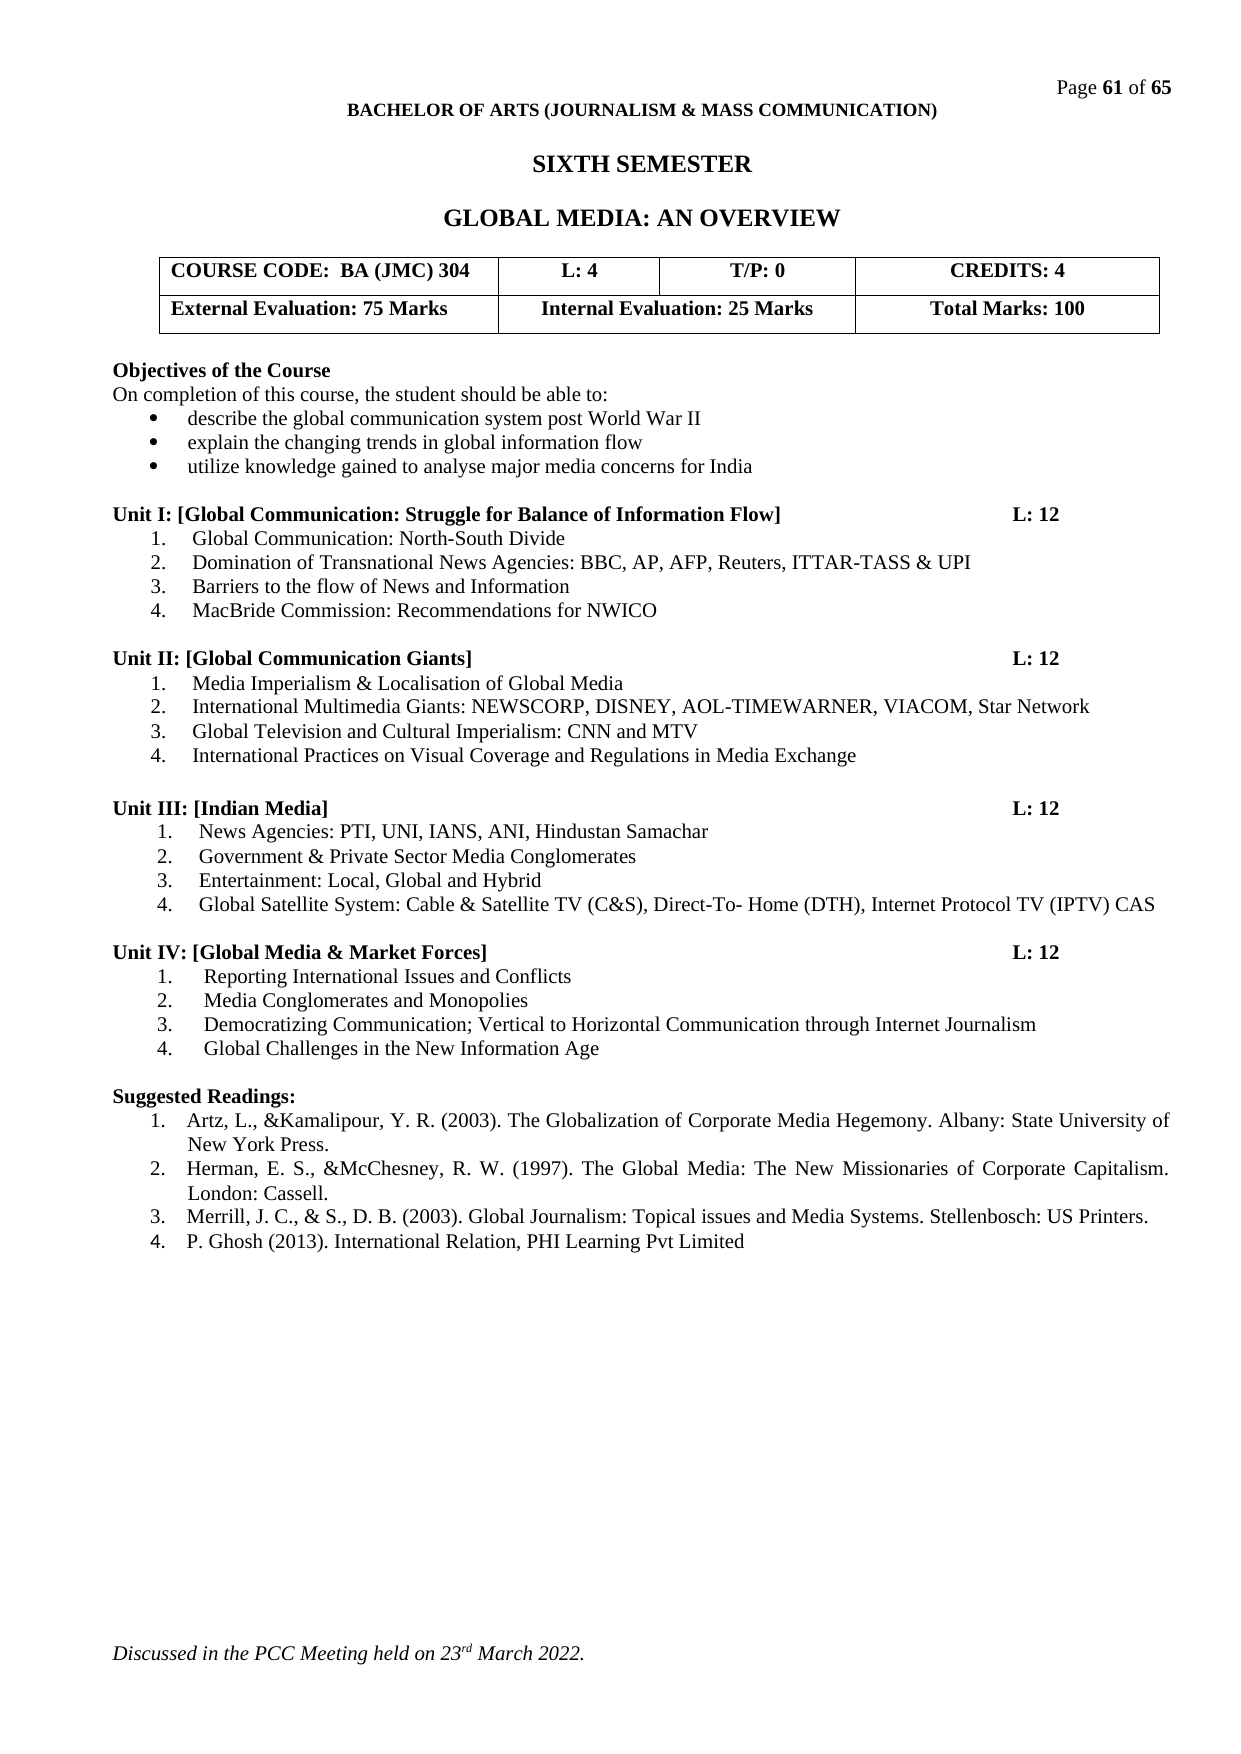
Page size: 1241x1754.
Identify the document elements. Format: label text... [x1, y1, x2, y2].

text 4. MacBride Commission: Recommendations for NWICO [150, 598, 1172, 622]
list Herman, E. S., &McChesney, R. W. (1997). The Global Media: The New Missionaries of Corporate Capitalism. London: Cassell. [150, 1156, 1172, 1204]
text 1. Reporting International Issues and Conflicts [157, 964, 1172, 988]
text Unit III: [Indian Media] L: 12 [112, 795, 1172, 819]
text SIXTH SEMESTER [112, 149, 1172, 178]
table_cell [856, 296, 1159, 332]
text 2. Government & Private Sector Media Conglomerates [157, 843, 1172, 868]
text 1. Media Imperialism & Localisation of Global Media [150, 670, 1172, 694]
list Unit IV: [Global Media & Market Forces] L: 12 [112, 940, 1172, 964]
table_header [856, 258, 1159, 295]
text 4. Global Satellite System: Cable & Satellite TV (C&S), Direct-To- Home (DTH), Internet Protocol TV (IPTV) CAS [150, 892, 1172, 916]
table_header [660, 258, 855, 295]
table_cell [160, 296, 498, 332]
text Objectives of the Course [112, 358, 1172, 382]
text 2. Media Conglomerates and Monopolies [157, 988, 1172, 1012]
text Unit I: [Global Communication: Struggle for Balance of Information Flow] L: 12 [774, 502, 1172, 526]
text Suggested Readings: [112, 1084, 1172, 1108]
text 3. Entertainment: Local, Global and Hybrid [150, 868, 1172, 892]
text 3. Barriers to the flow of News and Information [150, 574, 1172, 598]
text GLOBAL MEDIA: AN OVERVIEW [112, 203, 1172, 232]
text 3. Global Television and Cultural Imperialism: CNN and MTV [150, 718, 1172, 743]
text On completion of this course, the student should be able to: [112, 382, 1172, 406]
list utilize knowledge gained to analyse major media concerns for India [150, 454, 1172, 478]
text 2. Domination of Transnational News Agencies: BBC, AP, AFP, Reuters, ITTAR-TASS & UPI [150, 550, 1172, 574]
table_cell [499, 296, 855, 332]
text 3. Democratizing Communication; Vertical to Horizontal Communication through Internet Journalism [157, 1012, 1172, 1036]
list describe the global communication system post World War II [150, 406, 1172, 430]
list P. Ghosh (2013). International Relation, PHI Learning Pvt Limited [150, 1228, 1172, 1254]
text Unit II: [Global Communication Giants] L: 12 [112, 646, 1172, 670]
text 1. News Agencies: PTI, UNI, IANS, ANI, Hindustan Samachar [150, 819, 1172, 843]
list Merrill, J. C., & S., D. B. (2003). Global Journalism: Topical issues and Media Systems. Stellenbosch: US Printers. [150, 1204, 1172, 1228]
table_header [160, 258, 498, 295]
text 1. Global Communication: North-South Divide [150, 526, 1172, 550]
list Artz, L., &Kamalipour, Y. R. (2003). The Globalization of Corporate Media Hegemony. Albany: State University of New York Press. [150, 1108, 1172, 1156]
text 4. Global Challenges in the New Information Age [157, 1036, 1172, 1060]
text 4. International Practices on Visual Coverage and Regulations in Media Exchange [150, 743, 1172, 767]
list explain the changing trends in global information flow [150, 430, 1172, 454]
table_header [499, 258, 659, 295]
text 2. International Multimedia Giants: NEWSCORP, DISNEY, AOL-TIMEWARNER, VIACOM, Star Network [150, 694, 1172, 718]
